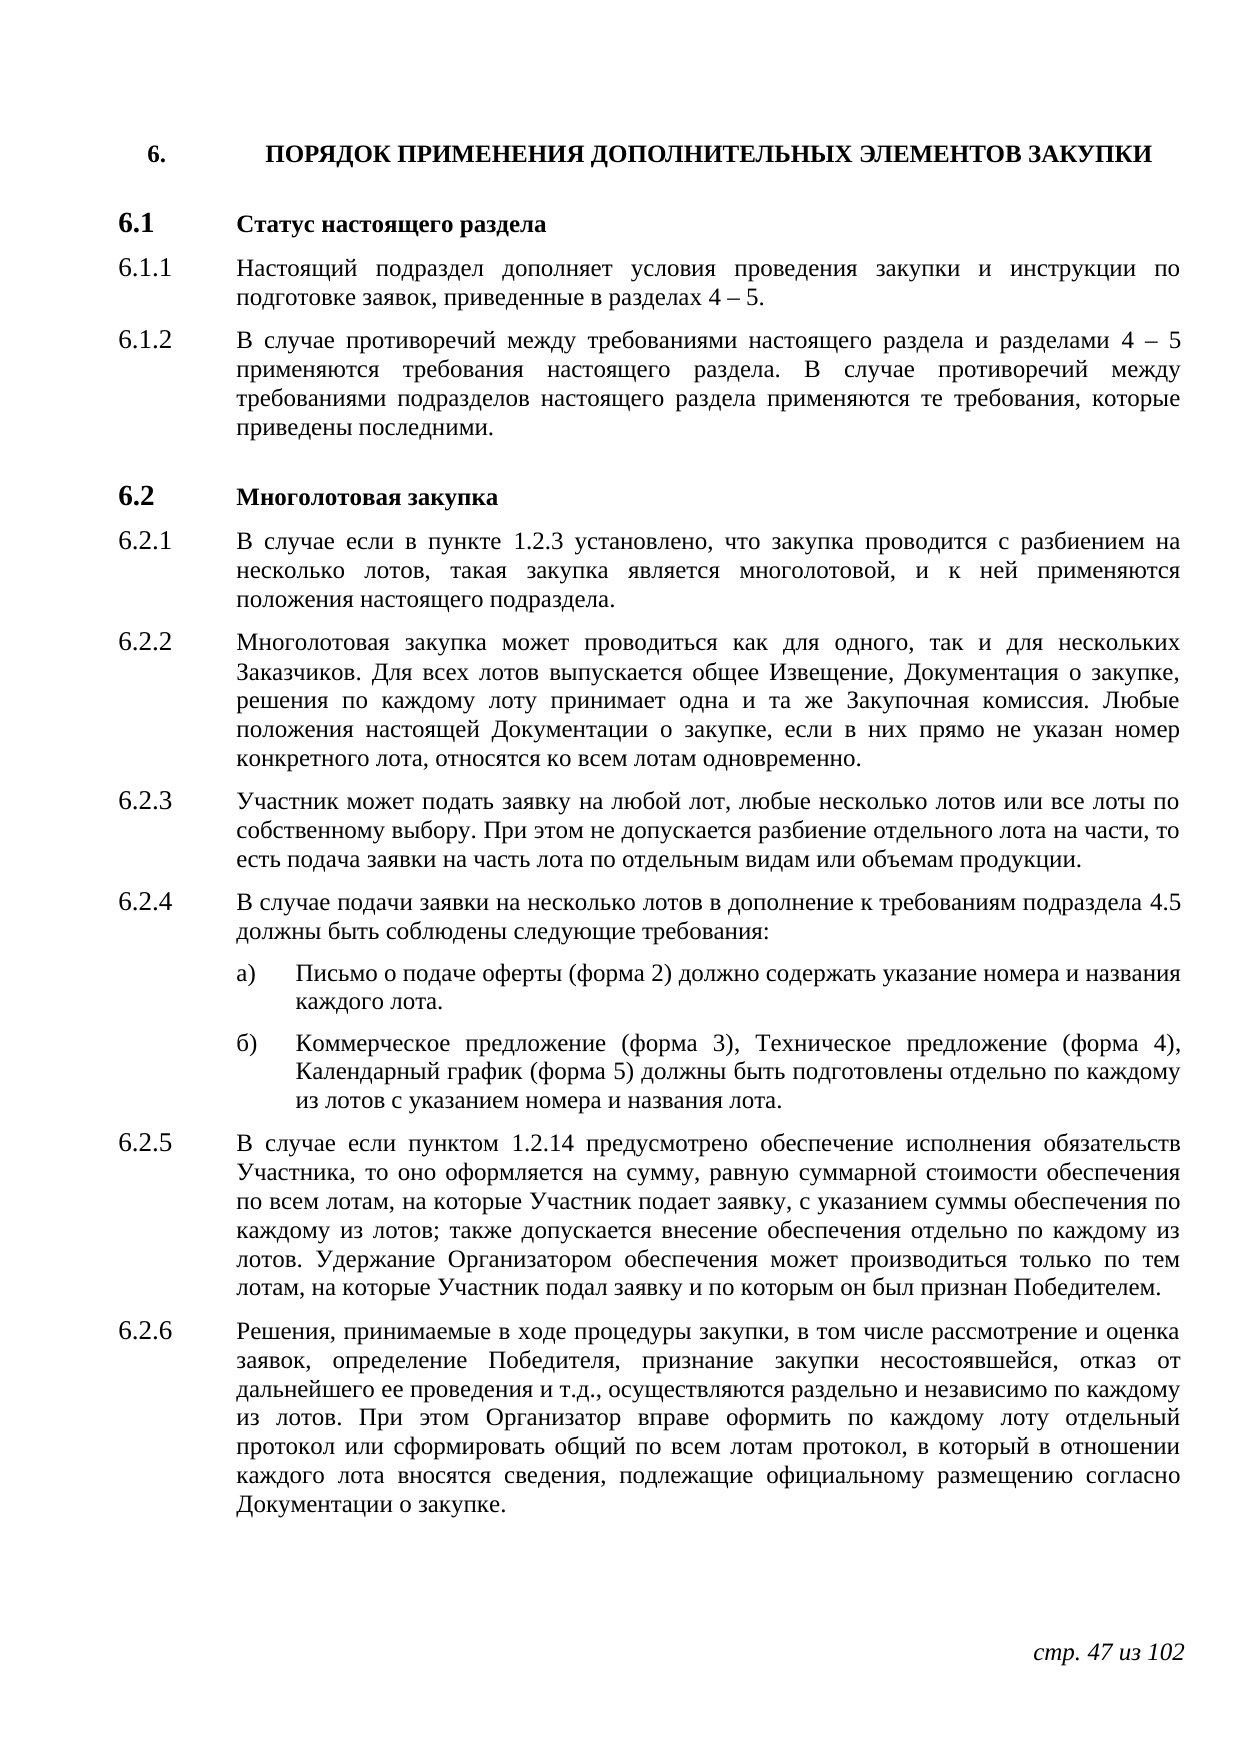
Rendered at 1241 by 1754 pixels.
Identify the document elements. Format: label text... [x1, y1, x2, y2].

list Участник может подать заявку на любой лот, любые несколько лотов или все лоты по собственному выбору. При этом не допускается разбиение отдельного лота на части, то есть подача заявки на часть лота по отдельным видам или объемам продукции. [118, 784, 1181, 873]
text В случае противоречий между требованиями настоящего раздела и разделами 4 – 5 применяются требования настоящего раздела. В случае противоречий между требованиями подразделов настоящего раздела применяются те требования, которые приведены последними. [118, 323, 1181, 441]
text Настоящий подраздел дополняет условия проведения закупки и инструкции по подготовке заявок, приведенные в разделах 4 – 5. [118, 251, 1181, 311]
subtitle Статус настоящего раздела [118, 205, 1181, 238]
text Письмо о подаче оферты (форма 2) должно содержать указание номера и названия каждого лота. [236, 958, 1181, 1015]
list Многолотовая закупка может проводиться как для одного, так и для нескольких Заказчиков. Для всех лотов выпускается общее Извещение, Документация о закупке, решения по каждому лоту принимает одна и та же Закупочная комиссия. Любые положения настоящей Документации о закупке, если в них прямо не указан номер конкретного лота, относятся ко всем лотам одновременно. [118, 625, 1181, 772]
list В случае если в пункте 1.2.3 установлено, что закупка проводится с разбиением на несколько лотов, такая закупка является многолотовой, и к ней применяются положения настоящего подраздела. [118, 524, 1181, 613]
list Решения, принимаемые в ходе процедуры закупки, в том числе рассмотрение и оценка заявок, определение Победителя, признание закупки несостоявшейся, отказ от дальнейшего ее проведения и т.д., осуществляются раздельно и независимо по каждому из лотов. При этом Организатор вправе оформить по каждому лоту отдельный протокол или сформировать общий по всем лотам протокол, в который в отношении каждого лота вносятся сведения, подлежащие официальному размещению согласно Документации о закупке. [118, 1314, 1181, 1517]
list В случае если пунктом 1.2.14 предусмотрено обеспечение исполнения обязательств Участника, то оно оформляется на сумму, равную суммарной стоимости обеспечения по всем лотам, на которые Участник подает заявку, с указанием суммы обеспечения по каждому из лотов; также допускается внесение обеспечения отдельно по каждому из лотов. Удержание Организатором обеспечения может производиться только по тем лотам, на которые Участник подал заявку и по которым он был признан Победителем. [118, 1126, 1181, 1301]
subtitle Многолотовая закупка [118, 478, 1181, 512]
subtitle ПОРЯДОК ПРИМЕНЕНИЯ ДОПОЛНИТЕЛЬНЫХ ЭЛЕМЕНТОВ ЗАКУПКИ [118, 139, 1181, 167]
list В случае подачи заявки на несколько лотов в дополнение к требованиям подраздела 4.5 должны быть соблюдены следующие требования: [118, 885, 1181, 945]
text Коммерческое предложение (форма 3), Техническое предложение (форма 4), Календарный график (форма 5) должны быть подготовлены отдельно по каждому из лотов с указанием номера и названия лота. [236, 1028, 1181, 1114]
